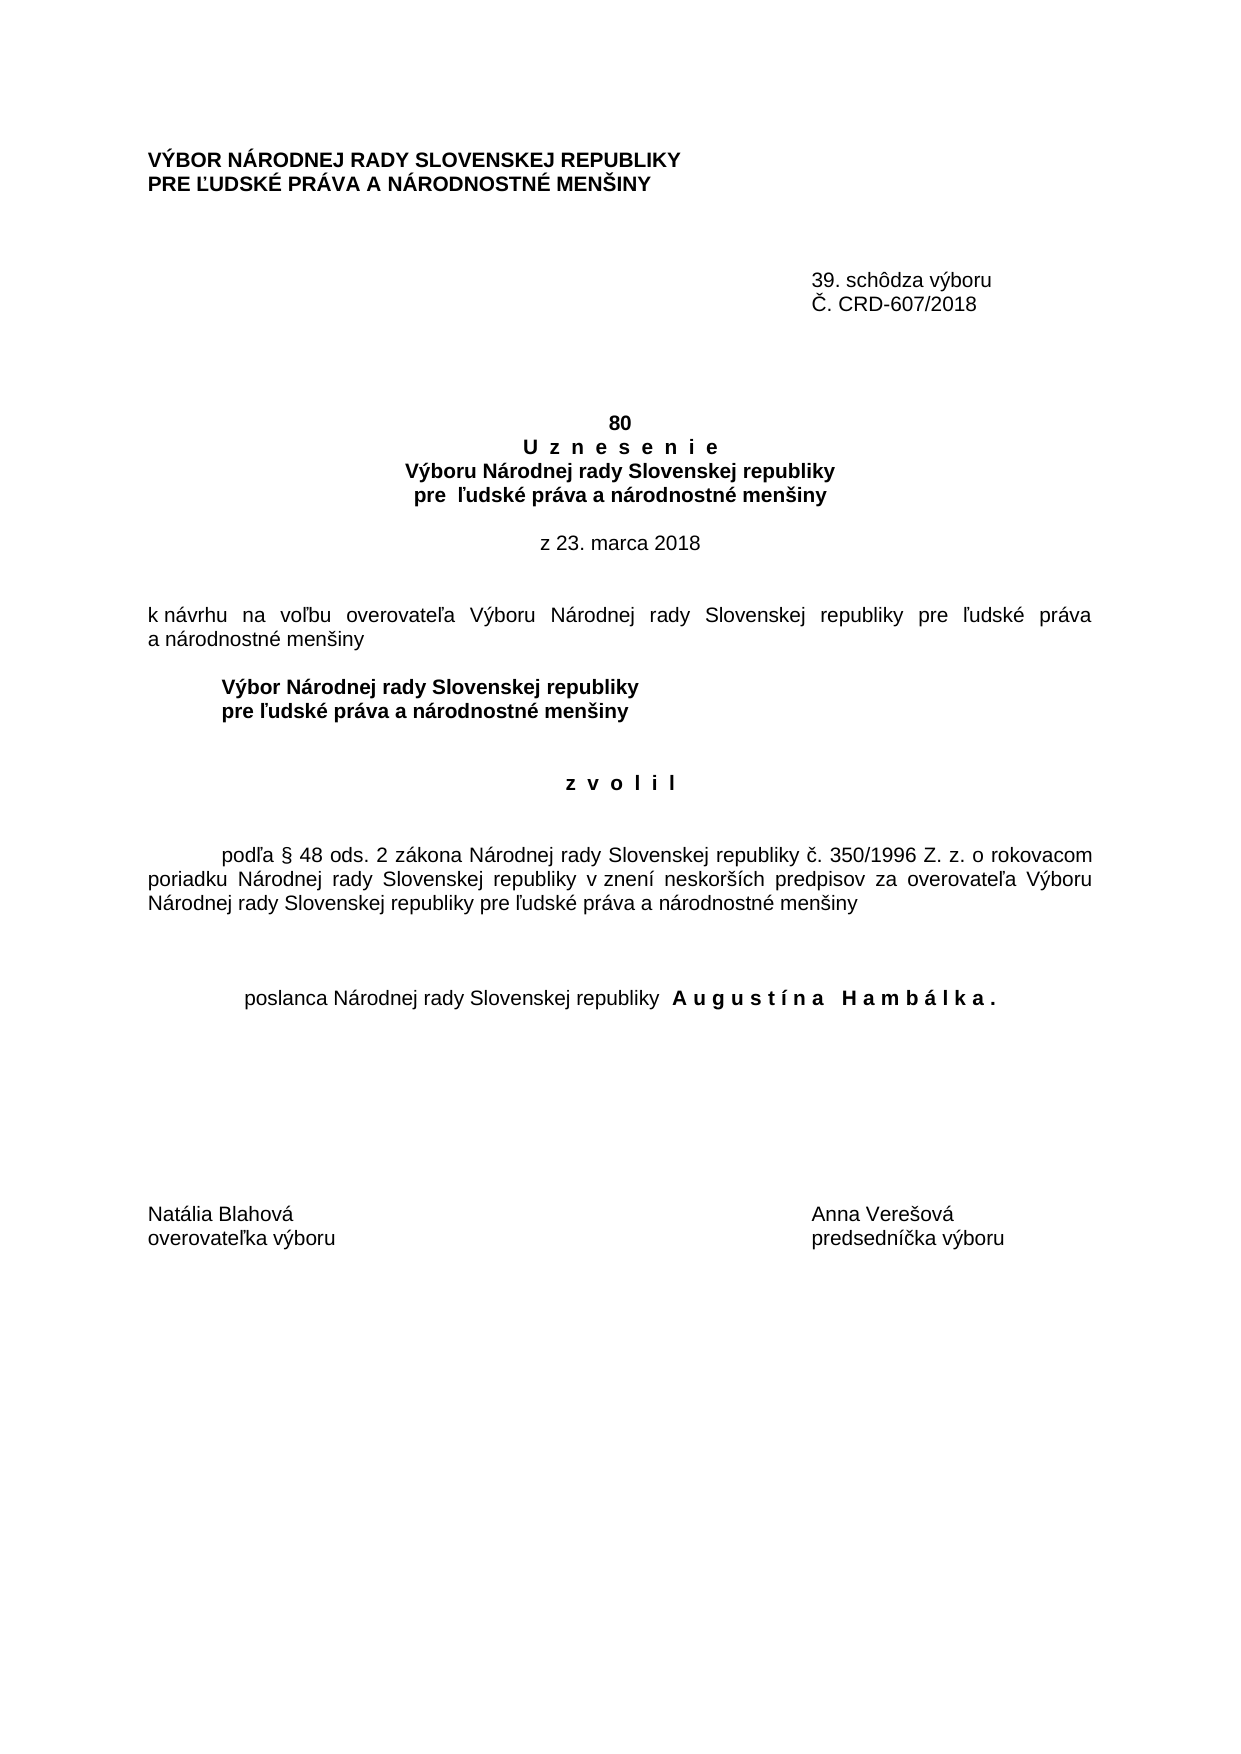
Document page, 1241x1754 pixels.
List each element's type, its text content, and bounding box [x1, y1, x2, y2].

text Uznesenie [148, 435, 1093, 459]
text Výboru Národnej rady Slovenskej republiky [148, 459, 1093, 483]
text Výbor Národnej rady Slovenskej republiky [148, 148, 1093, 172]
text podľa § 48 ods. 2 zákona Národnej rady Slovenskej republiky č. 350/1996 Z. z. o rokovacom poriadku Národnej rady Slovenskej republiky v znení neskorších predpisov za overovateľa Výboru Národnej rady Slovenskej republiky pre ľudské práva a národnostné menšiny [148, 842, 1093, 914]
text Natália Blahová Anna Verešová [148, 1202, 1093, 1226]
text pre ľudské práva a národnostné menšiny [148, 172, 1093, 196]
text Č. CRD-607/2018 [148, 291, 1093, 315]
text 80 [148, 411, 1093, 435]
text poslanca Národnej rady Slovenskej republiky Augustína Hambálka. [148, 986, 1093, 1010]
text pre ľudské práva a národnostné menšiny [148, 483, 1093, 507]
text k návrhu na voľbu overovateľa Výboru Národnej rady Slovenskej republiky pre ľudské práva a národnostné menšiny [148, 603, 1093, 651]
text 39. schôdza výboru [148, 267, 1093, 291]
text pre ľudské práva a národnostné menšiny [148, 699, 1093, 723]
text overovateľka výboru predsedníčka výboru [148, 1226, 1093, 1250]
text z 23. marca 2018 [148, 531, 1093, 555]
text zvolil [148, 771, 1093, 794]
text Výbor Národnej rady Slovenskej republiky [148, 675, 1093, 699]
